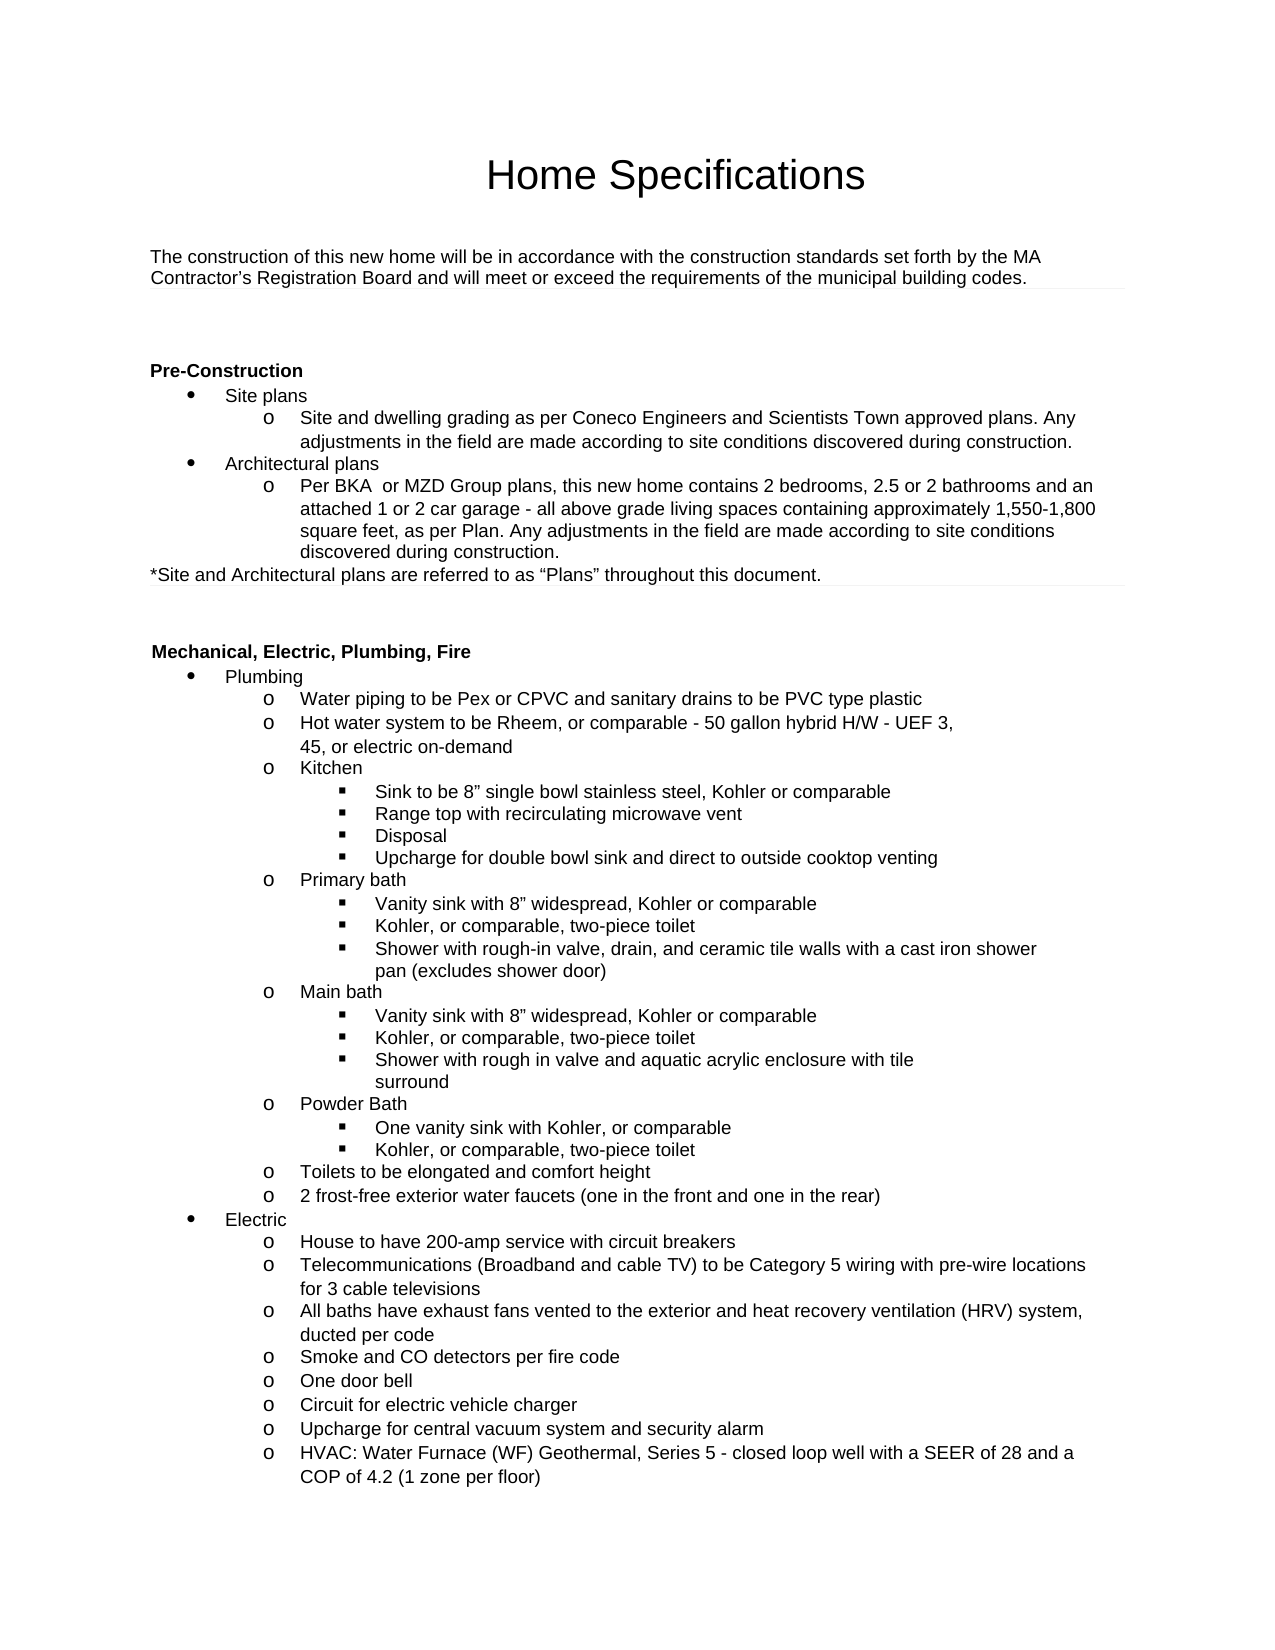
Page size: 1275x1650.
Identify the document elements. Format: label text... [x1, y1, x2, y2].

list Electric [187, 1208, 1125, 1230]
list Sink to be 8” single bowl stainless steel, Kohler or comparable [337, 781, 1013, 803]
list Kohler, or comparable, two-piece toilet [337, 1138, 1125, 1161]
list Kitchen [262, 757, 980, 781]
list Kohler, or comparable, two-piece toilet [337, 915, 1125, 937]
list Toilets to be elongated and comfort height [262, 1161, 1125, 1184]
text The construction of this new home will be in accordance with the construction standards set forth by the MA Contractor’s Registration Board and will meet or exceed the requirements of the municipal building codes. [150, 245, 1042, 288]
list Architectural plans [187, 452, 1125, 474]
list Plumbing [187, 666, 1125, 688]
list HVAC: Water Furnace (WF) Geothermal, Series 5 - closed loop well with a SEER of 28 and a COP of 4.2 (1 zone per floor) [262, 1442, 1113, 1487]
text Mechanical, Electric, Plumbing, Fire [151, 641, 1125, 663]
list Site and dwelling grading as per Coneco Engineers and Scientists Town approved plans. Any adjustments in the field are made according to site conditions discovered during construction. [262, 407, 1096, 452]
list Range top with recirculating microwave vent [337, 803, 1125, 825]
list Hot water system to be Rheem, or comparable - 50 gallon hybrid H/W - UEF 3, 45, or electric on-demand [262, 712, 980, 757]
list House to have 200-amp service with circuit breakers [262, 1230, 1125, 1254]
list Vanity sink with 8” widespread, Kohler or comparable [337, 893, 1125, 915]
list Water piping to be Pex or CPVC and sanitary drains to be PVC type plastic [262, 688, 1125, 712]
list Shower with rough-in valve, drain, and ceramic tile walls with a cast iron shower pan (excludes shower door) [337, 937, 1072, 981]
list Site plans [187, 385, 1125, 407]
list All baths have exhaust fans vented to the exterior and heat recovery ventilation (HRV) system, ducted per code [262, 1300, 1125, 1345]
list Vanity sink with 8” widespread, Kohler or comparable [337, 1005, 1125, 1027]
list Smoke and CO detectors per fire code [262, 1346, 1125, 1370]
list Upcharge for central vacuum system and security alarm [262, 1418, 1125, 1442]
text Home Specifications [135, 150, 1216, 198]
list Upcharge for double bowl sink and direct to outside cooktop venting [337, 847, 1125, 869]
text Pre-Construction [150, 360, 1042, 382]
list Primary bath [262, 869, 1125, 893]
list Circuit for electric vehicle charger [262, 1394, 1125, 1418]
list 2 frost-free exterior water faucets (one in the front and one in the rear) [262, 1184, 1125, 1208]
list One vanity sink with Kohler, or comparable [337, 1116, 1125, 1138]
list Kohler, or comparable, two-piece toilet [337, 1027, 1125, 1049]
list Per BKA or MZD Group plans, this new home contains 2 bedrooms, 2.5 or 2 bathrooms and an attached 1 or 2 car garage - all above grade living spaces containing approximately 1,550-1,800 square feet, as per Plan. Any adjustments in the field are made according to site conditions discovered during construction. [262, 474, 1096, 563]
list One door bell [262, 1370, 1125, 1394]
list Telecommunications (Broadband and cable TV) to be Category 5 wiring with pre-wire locations for 3 cable televisions [262, 1254, 1098, 1300]
list Disposal [337, 825, 1125, 847]
list Main bath [262, 981, 1125, 1005]
list Powder Bath [262, 1093, 1125, 1116]
list Shower with rough in valve and aquatic acrylic enclosure with tile surround [337, 1049, 993, 1093]
text *Site and Architectural plans are referred to as “Plans” throughout this document. [150, 564, 1125, 585]
